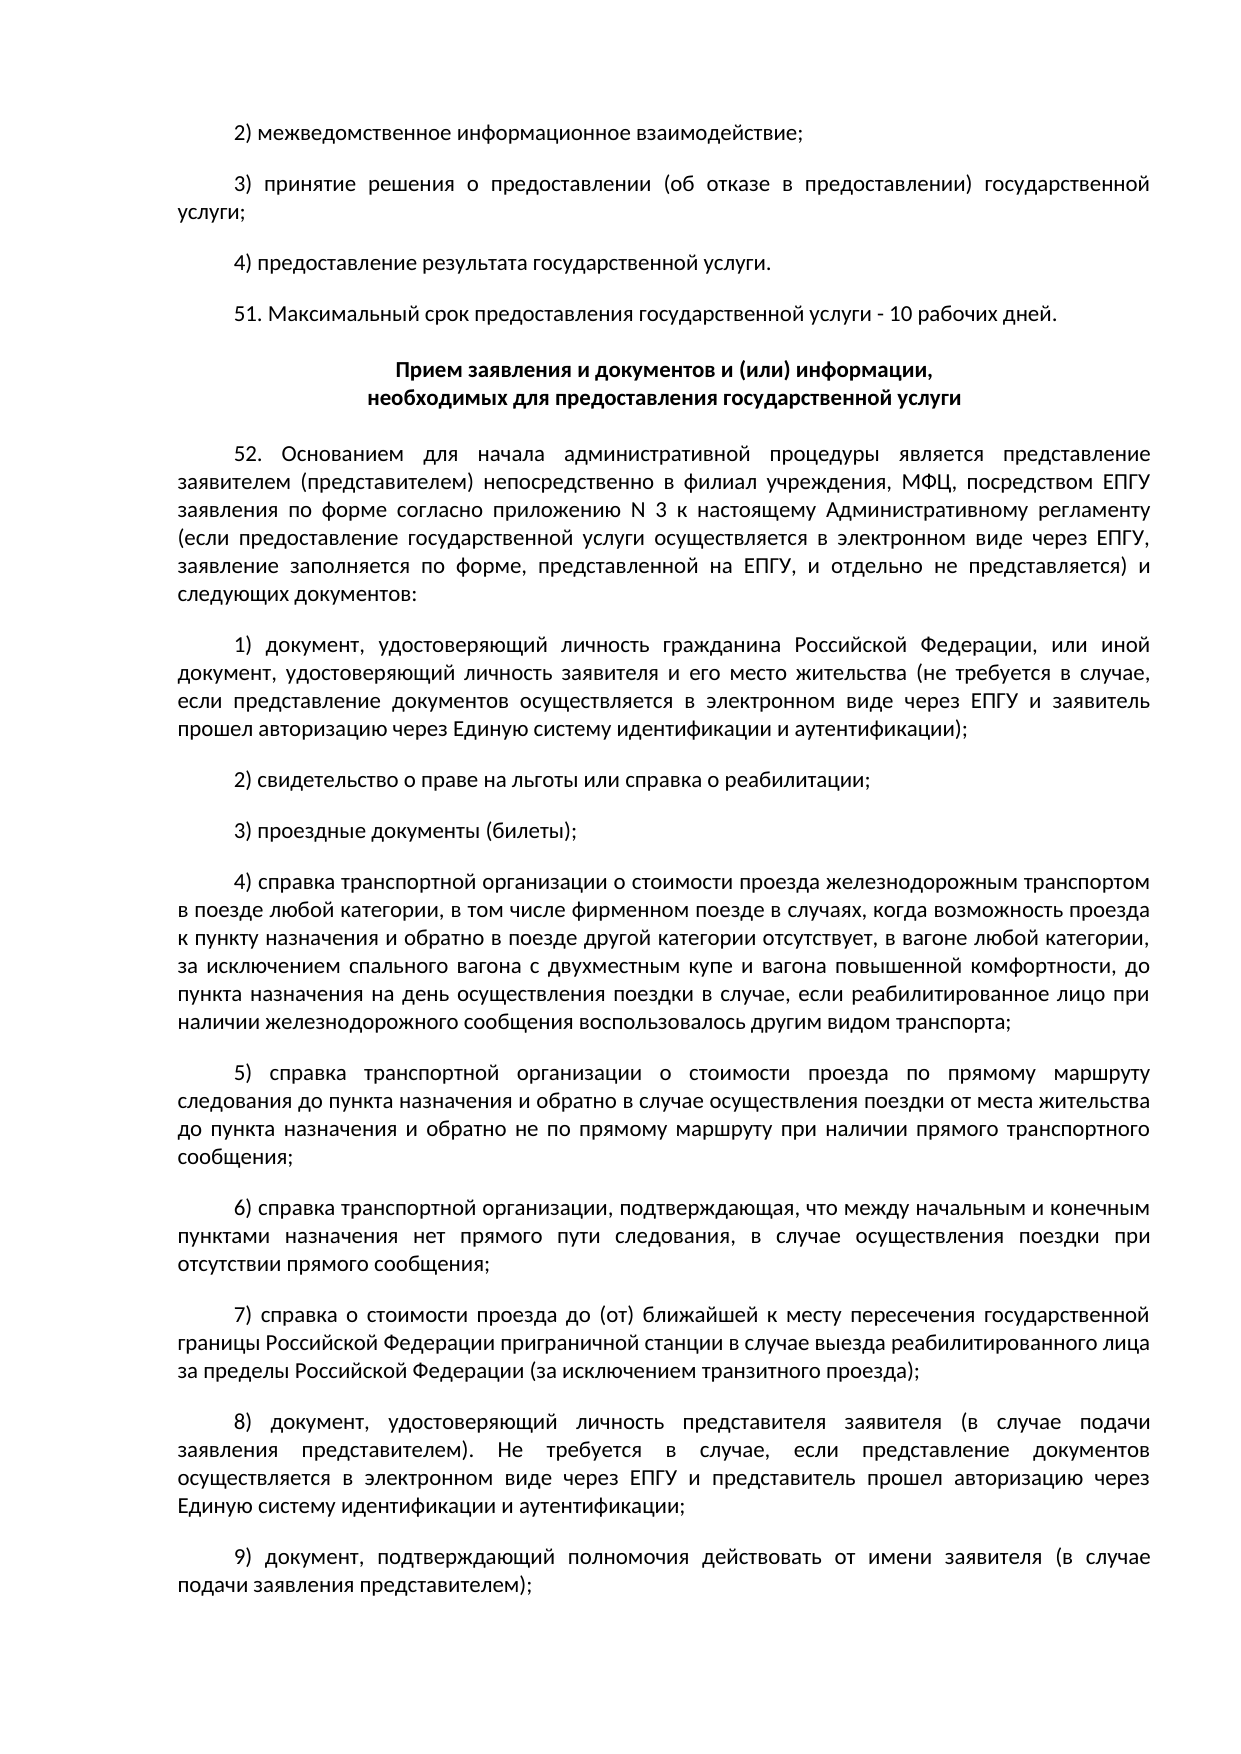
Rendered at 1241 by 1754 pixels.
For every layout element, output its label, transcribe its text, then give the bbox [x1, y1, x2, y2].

text 3) проездные документы (билеты); [177, 816, 1152, 844]
text 4) справка транспортной организации о стоимости проезда железнодорожным транспортом в поезде любой категории, в том числе фирменном поезде в случаях, когда возможность проезда к пункту назначения и обратно в поезде другой категории отсутствует, в вагоне любой категории, за исключением спального вагона с двухместным купе и вагона повышенной комфортности, до пункта назначения на день осуществления поездки в случае, если реабилитированное лицо при наличии железнодорожного сообщения воспользовалось другим видом транспорта; [177, 867, 1152, 1035]
text 8) документ, удостоверяющий личность представителя заявителя (в случае подачи заявления представителем). Не требуется в случае, если представление документов осуществляется в электронном виде через ЕПГУ и представитель прошел авторизацию через Единую систему идентификации и аутентификации; [177, 1407, 1152, 1519]
title Прием заявления и документов и (или) информации, [177, 355, 1152, 383]
text 1) документ, удостоверяющий личность гражданина Российской Федерации, или иной документ, удостоверяющий личность заявителя и его место жительства (не требуется в случае, если представление документов осуществляется в электронном виде через ЕПГУ и заявитель прошел авторизацию через Единую систему идентификации и аутентификации); [177, 630, 1152, 742]
text 3) принятие решения о предоставлении (об отказе в предоставлении) государственной услуги; [177, 169, 1152, 225]
text 51. Максимальный срок предоставления государственной услуги - 10 рабочих дней. [177, 299, 1152, 327]
text 9) документ, подтверждающий полномочия действовать от имени заявителя (в случае подачи заявления представителем); [177, 1542, 1152, 1598]
title необходимых для предоставления государственной услуги [177, 383, 1152, 411]
text 7) справка о стоимости проезда до (от) ближайшей к месту пересечения государственной границы Российской Федерации приграничной станции в случае выезда реабилитированного лица за пределы Российской Федерации (за исключением транзитного проезда); [177, 1300, 1152, 1384]
text 2) межведомственное информационное взаимодействие; [177, 118, 1152, 146]
text 6) справка транспортной организации, подтверждающая, что между начальным и конечным пунктами назначения нет прямого пути следования, в случае осуществления поездки при отсутствии прямого сообщения; [177, 1193, 1152, 1277]
text 5) справка транспортной организации о стоимости проезда по прямому маршруту следования до пункта назначения и обратно в случае осуществления поездки от места жительства до пункта назначения и обратно не по прямому маршруту при наличии прямого транспортного сообщения; [177, 1058, 1152, 1170]
text 2) свидетельство о праве на льготы или справка о реабилитации; [177, 765, 1152, 793]
text 4) предоставление результата государственной услуги. [177, 248, 1152, 276]
text 52. Основанием для начала административной процедуры является представление заявителем (представителем) непосредственно в филиал учреждения, МФЦ, посредством ЕПГУ заявления по форме согласно приложению N 3 к настоящему Административному регламенту (если предоставление государственной услуги осуществляется в электронном виде через ЕПГУ, заявление заполняется по форме, представленной на ЕПГУ, и отдельно не представляется) и следующих документов: [177, 439, 1152, 607]
